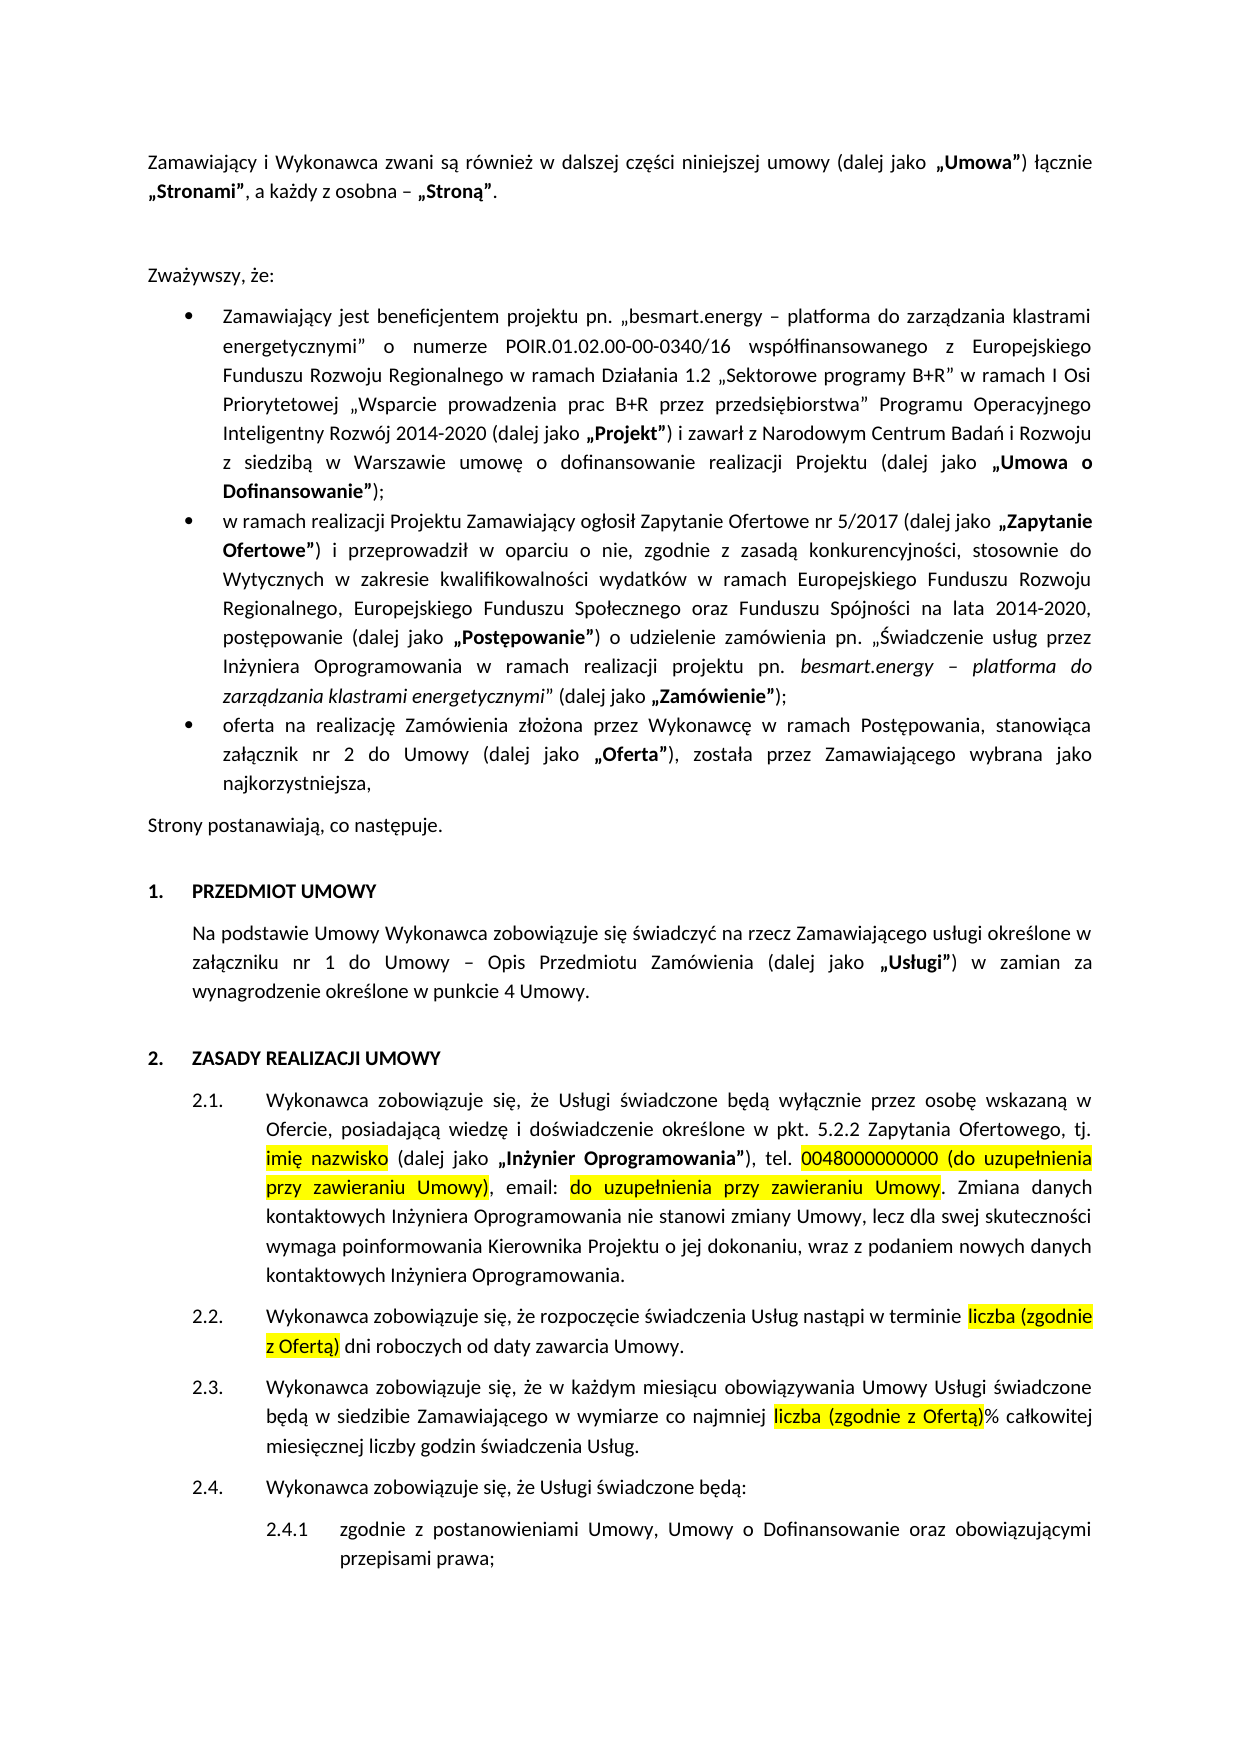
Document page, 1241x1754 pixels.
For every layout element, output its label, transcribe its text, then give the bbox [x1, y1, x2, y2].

list Zamawiający jest beneficjentem projektu pn. „besmart.energy – platforma do zarządzania klastrami energetycznymi” o numerze POIR.01.02.00-00-0340/16 współfinansowanego z Europejskiego Funduszu Rozwoju Regionalnego w ramach Działania 1.2 „Sektorowe programy B+R” w ramach I Osi Priorytetowej „Wsparcie prowadzenia prac B+R przez przedsiębiorstwa” Programu Operacyjnego Inteligentny Rozwój 2014-2020 (dalej jako „Projekt”) i zawarł z Narodowym Centrum Badań i Rozwoju z siedzibą w Warszawie umowę o dofinansowanie realizacji Projektu (dalej jako „Umowa o Dofinansowanie”); [185, 304, 1093, 504]
subtitle Wykonawca zobowiązuje się, że rozpoczęcie świadczenia Usług nastąpi w terminie liczba (zgodnie z Ofertą) dni roboczych od daty zawarcia Umowy. [192, 1304, 1093, 1358]
subtitle przedmiot umowy [148, 879, 1093, 904]
subtitle Wykonawca zobowiązuje się, że Usługi świadczone będą wyłącznie przez osobę wskazaną w Ofercie, posiadającą wiedzę i doświadczenie określone w pkt. 5.2.2 Zapytania Ofertowego, tj. imię nazwisko (dalej jako „Inżynier Oprogramowania”), tel. 0048000000000 (do uzupełnienia przy zawieraniu Umowy), email: do uzupełnienia przy zawieraniu Umowy. Zmiana danych kontaktowych Inżyniera Oprogramowania nie stanowi zmiany Umowy, lecz dla swej skuteczności wymaga poinformowania Kierownika Projektu o jej dokonaniu, wraz z podaniem nowych danych kontaktowych Inżyniera Oprogramowania. [192, 1087, 1093, 1287]
subtitle Wykonawca zobowiązuje się, że w każdym miesiącu obowiązywania Umowy Usługi świadczone będą w siedzibie Zamawiającego w wymiarze co najmniej liczba (zgodnie z Ofertą)% całkowitej miesięcznej liczby godzin świadczenia Usług. [192, 1374, 1093, 1458]
text Na podstawie Umowy Wykonawca zobowiązuje się świadczyć na rzecz Zamawiającego usługi określone w załączniku nr 1 do Umowy – Opis Przedmiotu Zamówienia (dalej jako „Usługi”) w zamian za wynagrodzenie określone w punkcie 4 Umowy. [192, 920, 1093, 1004]
subtitle zasady realizacji umowy [148, 1045, 1093, 1071]
text Zamawiający i Wykonawca zwani są również w dalszej części niniejszej umowy (dalej jako „Umowa”) łącznie „Stronami”, a każdy z osobna – „Stroną”. [148, 149, 1093, 204]
text Strony postanawiają, co następuje. [148, 812, 1093, 837]
subtitle Wykonawca zobowiązuje się, że Usługi świadczone będą: [192, 1474, 1093, 1500]
list oferta na realizację Zamówienia złożona przez Wykonawcę w ramach Postępowania, stanowiąca załącznik nr 2 do Umowy (dalej jako „Oferta”), została przez Zamawiającego wybrana jako najkorzystniejsza, [185, 712, 1093, 796]
text Zważywszy, że: [148, 262, 1093, 287]
subtitle zgodnie z postanowieniami Umowy, Umowy o Dofinansowanie oraz obowiązującymi przepisami prawa; [266, 1516, 1093, 1571]
list w ramach realizacji Projektu Zamawiający ogłosił Zapytanie Ofertowe nr 5/2017 (dalej jako „Zapytanie Ofertowe”) i przeprowadził w oparciu o nie, zgodnie z zasadą konkurencyjności, stosownie do Wytycznych w zakresie kwalifikowalności wydatków w ramach Europejskiego Funduszu Rozwoju Regionalnego, Europejskiego Funduszu Społecznego oraz Funduszu Spójności na lata 2014-2020, postępowanie (dalej jako „Postępowanie”) o udzielenie zamówienia pn. „Świadczenie usług przez Inżyniera Oprogramowania w ramach realizacji projektu pn. besmart.energy – platforma do zarządzania klastrami energetycznymi” (dalej jako „Zamówienie”); [185, 508, 1093, 708]
